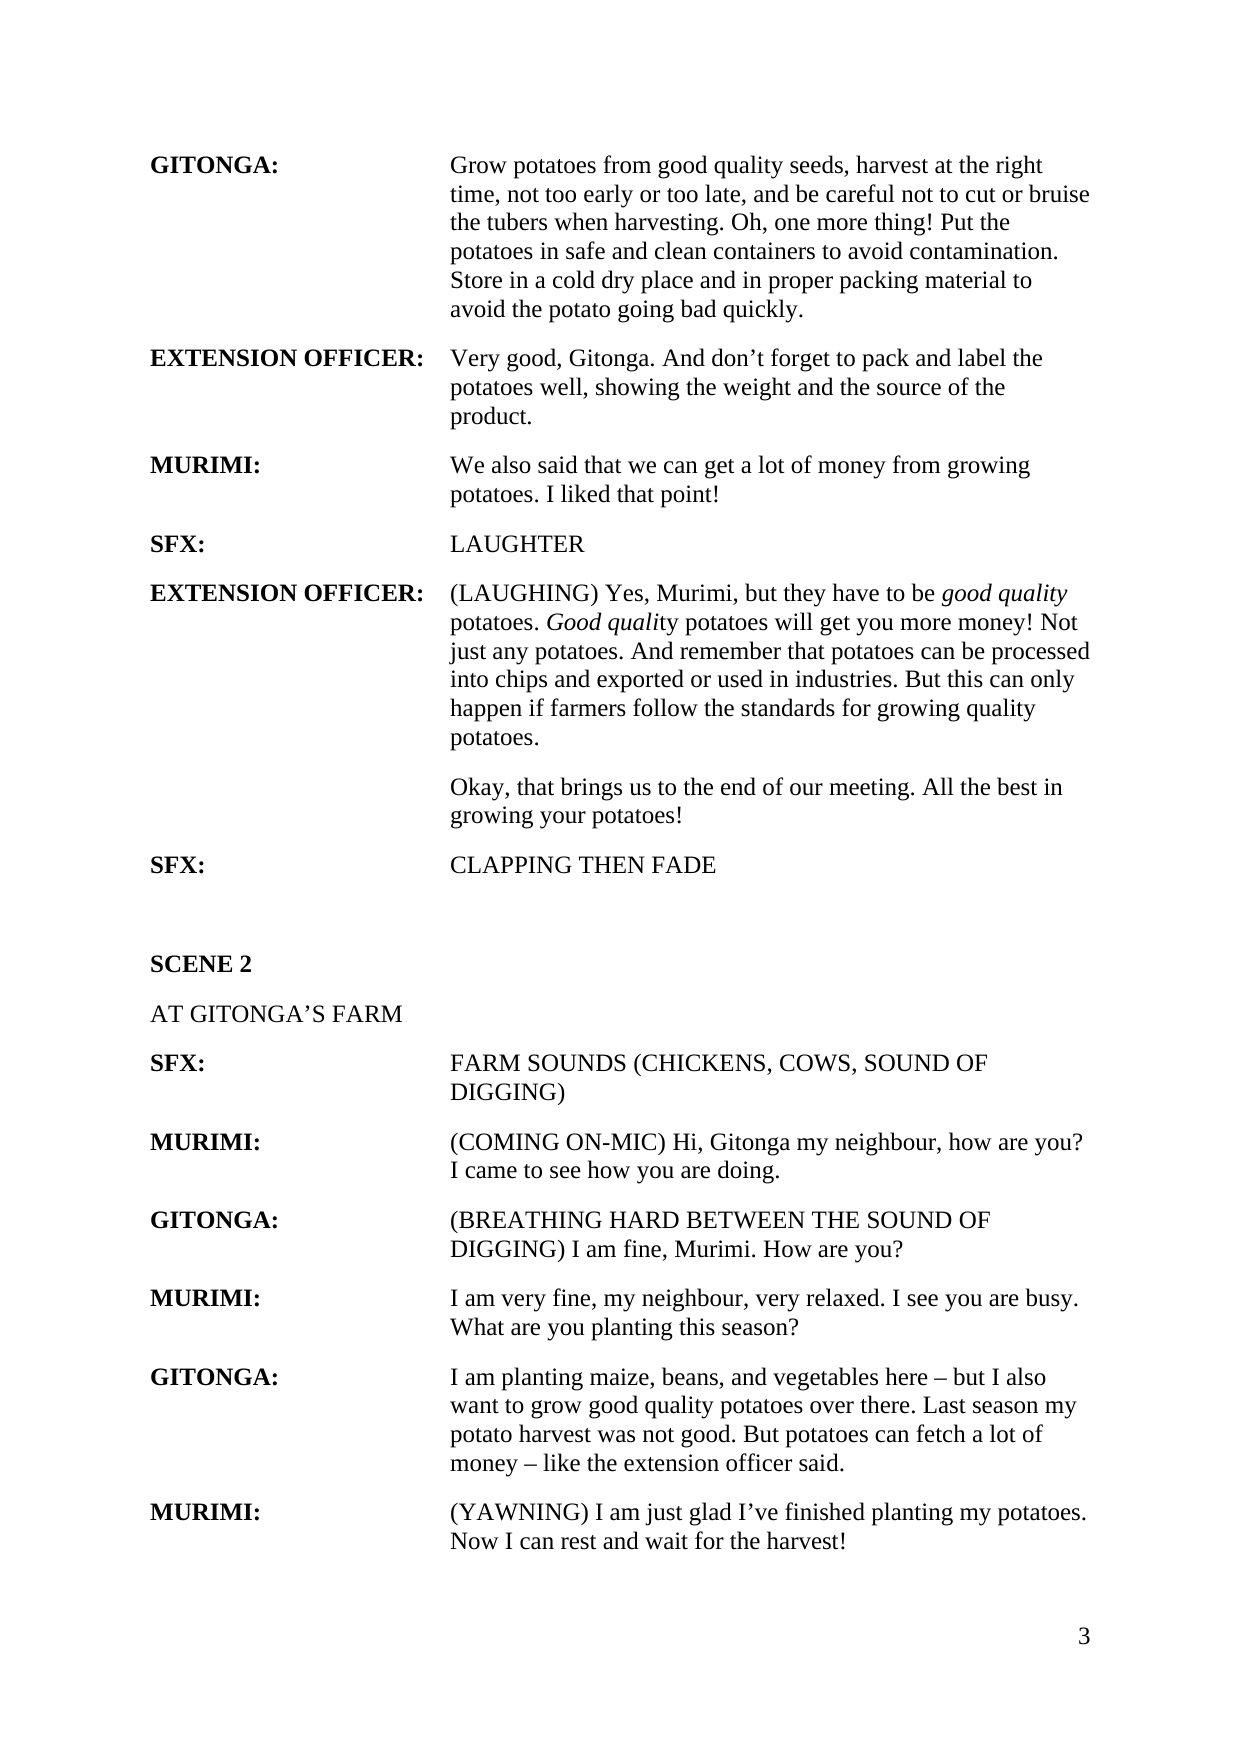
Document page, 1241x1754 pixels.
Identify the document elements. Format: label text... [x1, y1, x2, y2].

text GITONGA: Grow potatoes from good quality seeds, harvest at the right time, not too early or too late, and be careful not to cut or bruise the tubers when harvesting. Oh, one more thing! Put the potatoes in safe and clean containers to avoid contamination. Store in a cold dry place and in proper packing material to avoid the potato going bad quickly. [150, 150, 1090, 322]
text SFX: FARM SOUNDS (CHICKENS, COWS, SOUND OF DIGGING) [150, 1048, 1090, 1106]
text GITONGA: (BREATHING HARD BETWEEN THE SOUND OF DIGGING) I am fine, Murimi. How are you? [150, 1205, 1090, 1262]
text MURIMI: (YAWNING) I am just glad I’ve finished planting my potatoes. Now I can rest and wait for the harvest! [150, 1497, 1090, 1555]
text MURIMI: We also said that we can get a lot of money from growing potatoes. I liked that point! [150, 450, 1090, 508]
text MURIMI: I am very fine, my neighbour, very relaxed. I see you are busy. What are you planting this season? [150, 1283, 1090, 1341]
text EXTENSION OFFICER: (LAUGHING) Yes, Murimi, but they have to be good quality potatoes. Good quality potatoes will get you more money! Not just any potatoes. And remember that potatoes can be processed into chips and exported or used in industries. But this can only happen if farmers follow the standards for growing quality potatoes. [150, 578, 1090, 751]
text MURIMI: (COMING ON-MIC) Hi, Gitonga my neighbour, how are you? I came to see how you are doing. [150, 1127, 1090, 1184]
text EXTENSION OFFICER: Very good, Gitonga. And don’t forget to pack and label the potatoes well, showing the weight and the source of the product. [150, 343, 1090, 429]
text GITONGA: I am planting maize, beans, and vegetables here – but I also want to grow good quality potatoes over there. Last season my potato harvest was not good. But potatoes can fetch a lot of money – like the extension officer said. [150, 1362, 1090, 1477]
text AT GITONGA’S FARM [150, 999, 1090, 1027]
text Okay, that brings us to the end of our meeting. All the best in growing your potatoes! [450, 772, 1090, 829]
text SFX: LAUGHTER [150, 529, 1090, 557]
text SCENE 2 [150, 949, 1090, 978]
text SFX: CLAPPING THEN FADE [150, 850, 1090, 879]
